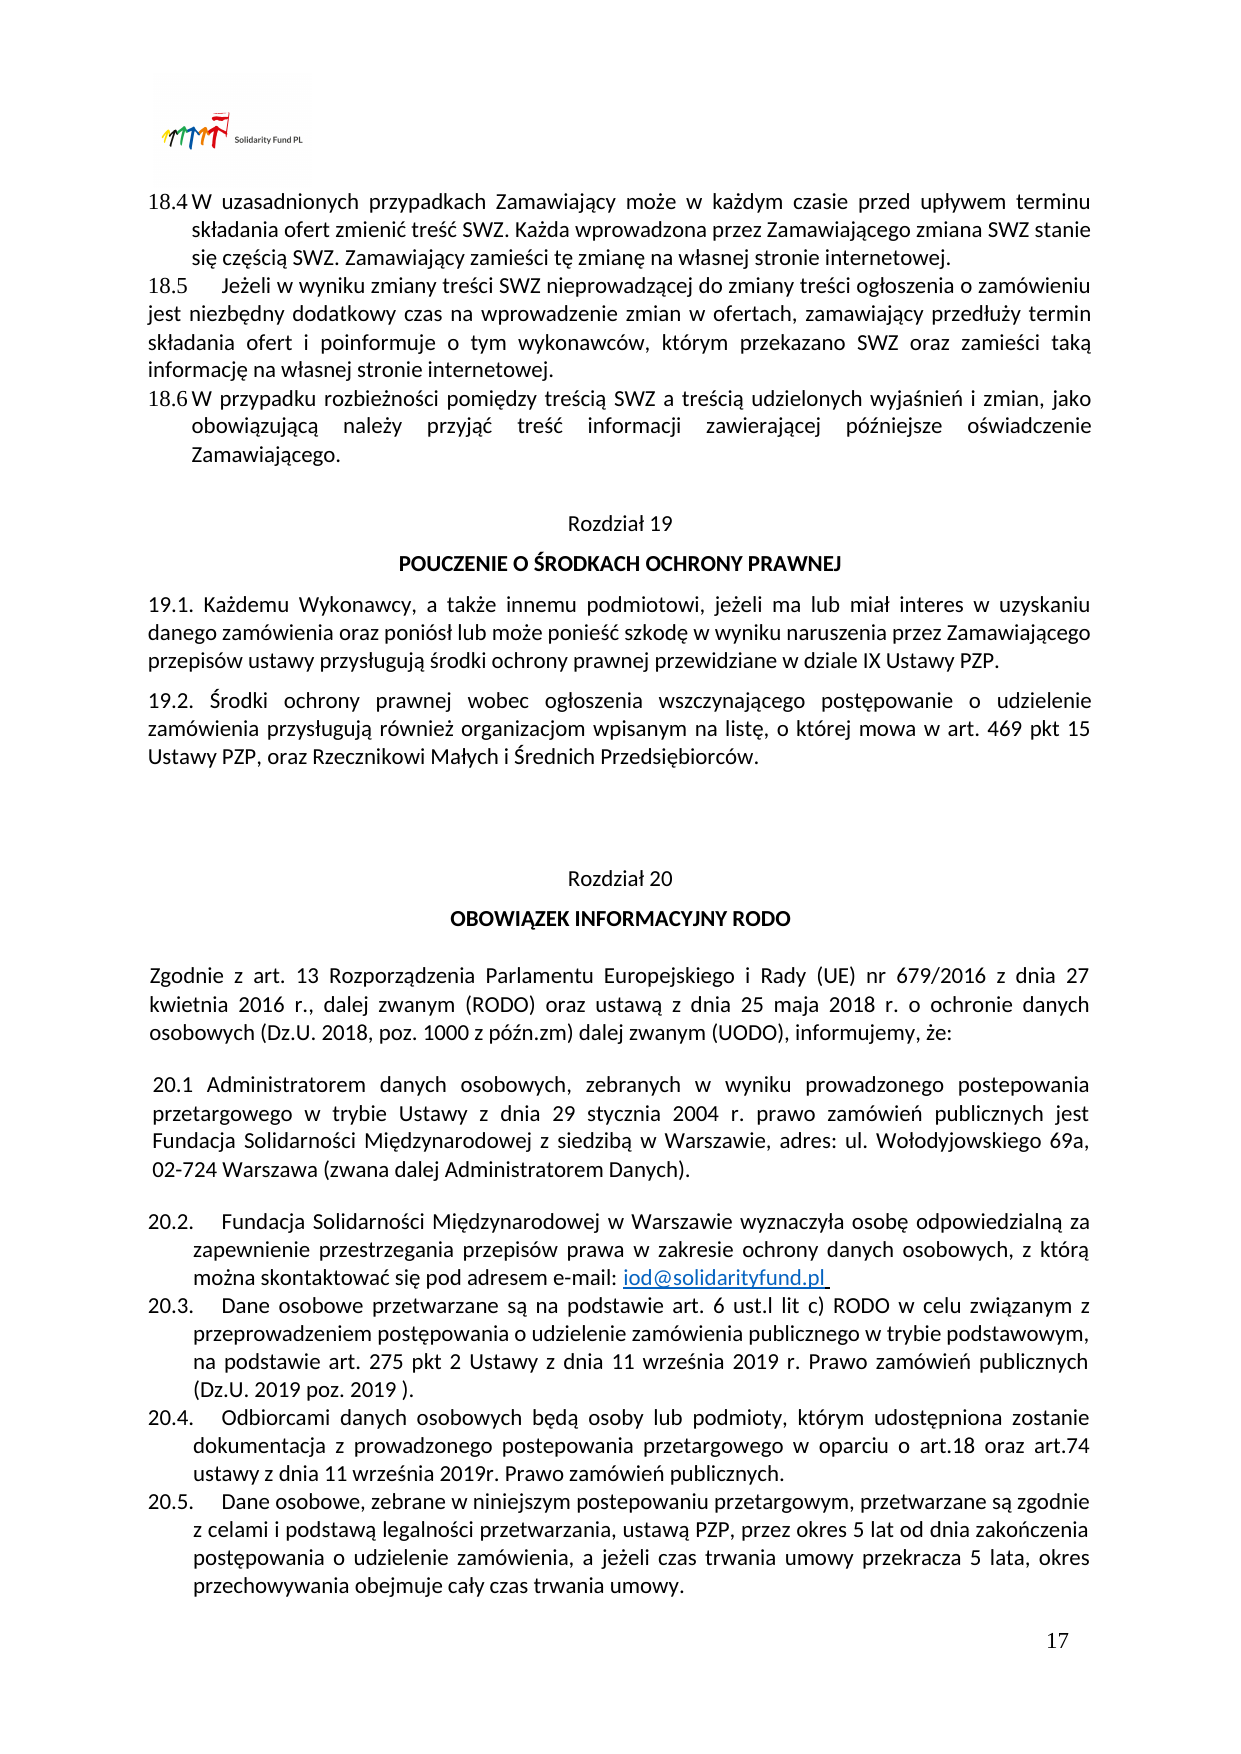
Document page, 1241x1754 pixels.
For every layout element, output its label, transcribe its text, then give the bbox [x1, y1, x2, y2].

text OBOWIĄZEK INFORMACYJNY RODO [163, 904, 1078, 932]
text POUCZENIE O ŚRODKACH OCHRONY PRAWNEJ [148, 549, 1093, 577]
text 19.2. Środki ochrony prawnej wobec ogłoszenia wszczynającego postępowanie o udzielenie zamówienia przysługują również organizacjom wpisanym na listę, o której mowa w art. 469 pkt 15 Ustawy PZP, oraz Rzecznikowi Małych i Średnich Przedsiębiorców. [148, 686, 1093, 770]
text 20.1 Administratorem danych osobowych, zebranych w wyniku prowadzonego postepowania przetargowego w trybie Ustawy z dnia 29 stycznia 2004 r. prawo zamówień publicznych jest Fundacja Solidarności Międzynarodowej z siedzibą w Warszawie, adres: ul. Wołodyjowskiego 69a, 02-724 Warszawa (zwana dalej Administratorem Danych). [152, 1071, 1091, 1183]
text Rozdział 20 [148, 864, 1093, 892]
list W przypadku rozbieżności pomiędzy treścią SWZ a treścią udzielonych wyjaśnień i zmian, jako obowiązującą należy przyjąć treść informacji zawierającej późniejsze oświadczenie Zamawiającego. [148, 384, 1093, 468]
list Dane osobowe, zebrane w niniejszym postepowaniu przetargowym, przetwarzane są zgodnie z celami i podstawą legalności przetwarzania, ustawą PZP, przez okres 5 lat od dnia zakończenia postępowania o udzielenie zamówienia, a jeżeli czas trwania umowy przekracza 5 lata, okres przechowywania obejmuje cały czas trwania umowy. [148, 1487, 1091, 1599]
picture [152, 73, 312, 188]
list Dane osobowe przetwarzane są na podstawie art. 6 ust.l lit c) RODO w celu związanym z przeprowadzeniem postępowania o udzielenie zamówienia publicznego w trybie podstawowym, na podstawie art. 275 pkt 2 Ustawy z dnia 11 września 2019 r. Prawo zamówień publicznych (Dz.U. 2019 poz. 2019 ). [148, 1291, 1091, 1403]
list Odbiorcami danych osobowych będą osoby lub podmioty, którym udostępniona zostanie dokumentacja z prowadzonego postepowania przetargowego w oparciu o art.18 oraz art.74 ustawy z dnia 11 września 2019r. Prawo zamówień publicznych. [148, 1403, 1091, 1487]
list Jeżeli w wyniku zmiany treści SWZ nieprowadzącej do zmiany treści ogłoszenia o zamówieniu jest niezbędny dodatkowy czas na wprowadzenie zmian w ofertach, zamawiający przedłuży termin składania ofert i poinformuje o tym wykonawców, którym przekazano SWZ oraz zamieści taką informację na własnej stronie internetowej. [148, 272, 1093, 384]
text 19.1. Każdemu Wykonawcy, a także innemu podmiotowi, jeżeli ma lub miał interes w uzyskaniu danego zamówienia oraz poniósł lub może ponieść szkodę w wyniku naruszenia przez Zamawiającego przepisów ustawy przysługują środki ochrony prawnej przewidziane w dziale IX Ustawy PZP. [148, 590, 1093, 674]
text Zgodnie z art. 13 Rozporządzenia Parlamentu Europejskiego i Rady (UE) nr 679/2016 z dnia 27 kwietnia 2016 r., dalej zwanym (RODO) oraz ustawą z dnia 25 maja 2018 r. o ochronie danych osobowych (Dz.U. 2018, poz. 1000 z późn.zm) dalej zwanym (UODO), informujemy, że: [149, 962, 1091, 1046]
text Rozdział 19 [148, 509, 1093, 537]
list W uzasadnionych przypadkach Zamawiający może w każdym czasie przed upływem terminu składania ofert zmienić treść SWZ. Każda wprowadzona przez Zamawiającego zmiana SWZ stanie się częścią SWZ. Zamawiający zamieści tę zmianę na własnej stronie internetowej. [148, 187, 1093, 272]
list Fundacja Solidarności Międzynarodowej w Warszawie wyznaczyła osobę odpowiedzialną za zapewnienie przestrzegania przepisów prawa w zakresie ochrony danych osobowych, z którą można skontaktować się pod adresem e-mail: iod@solidarityfund.pl [148, 1207, 1091, 1291]
